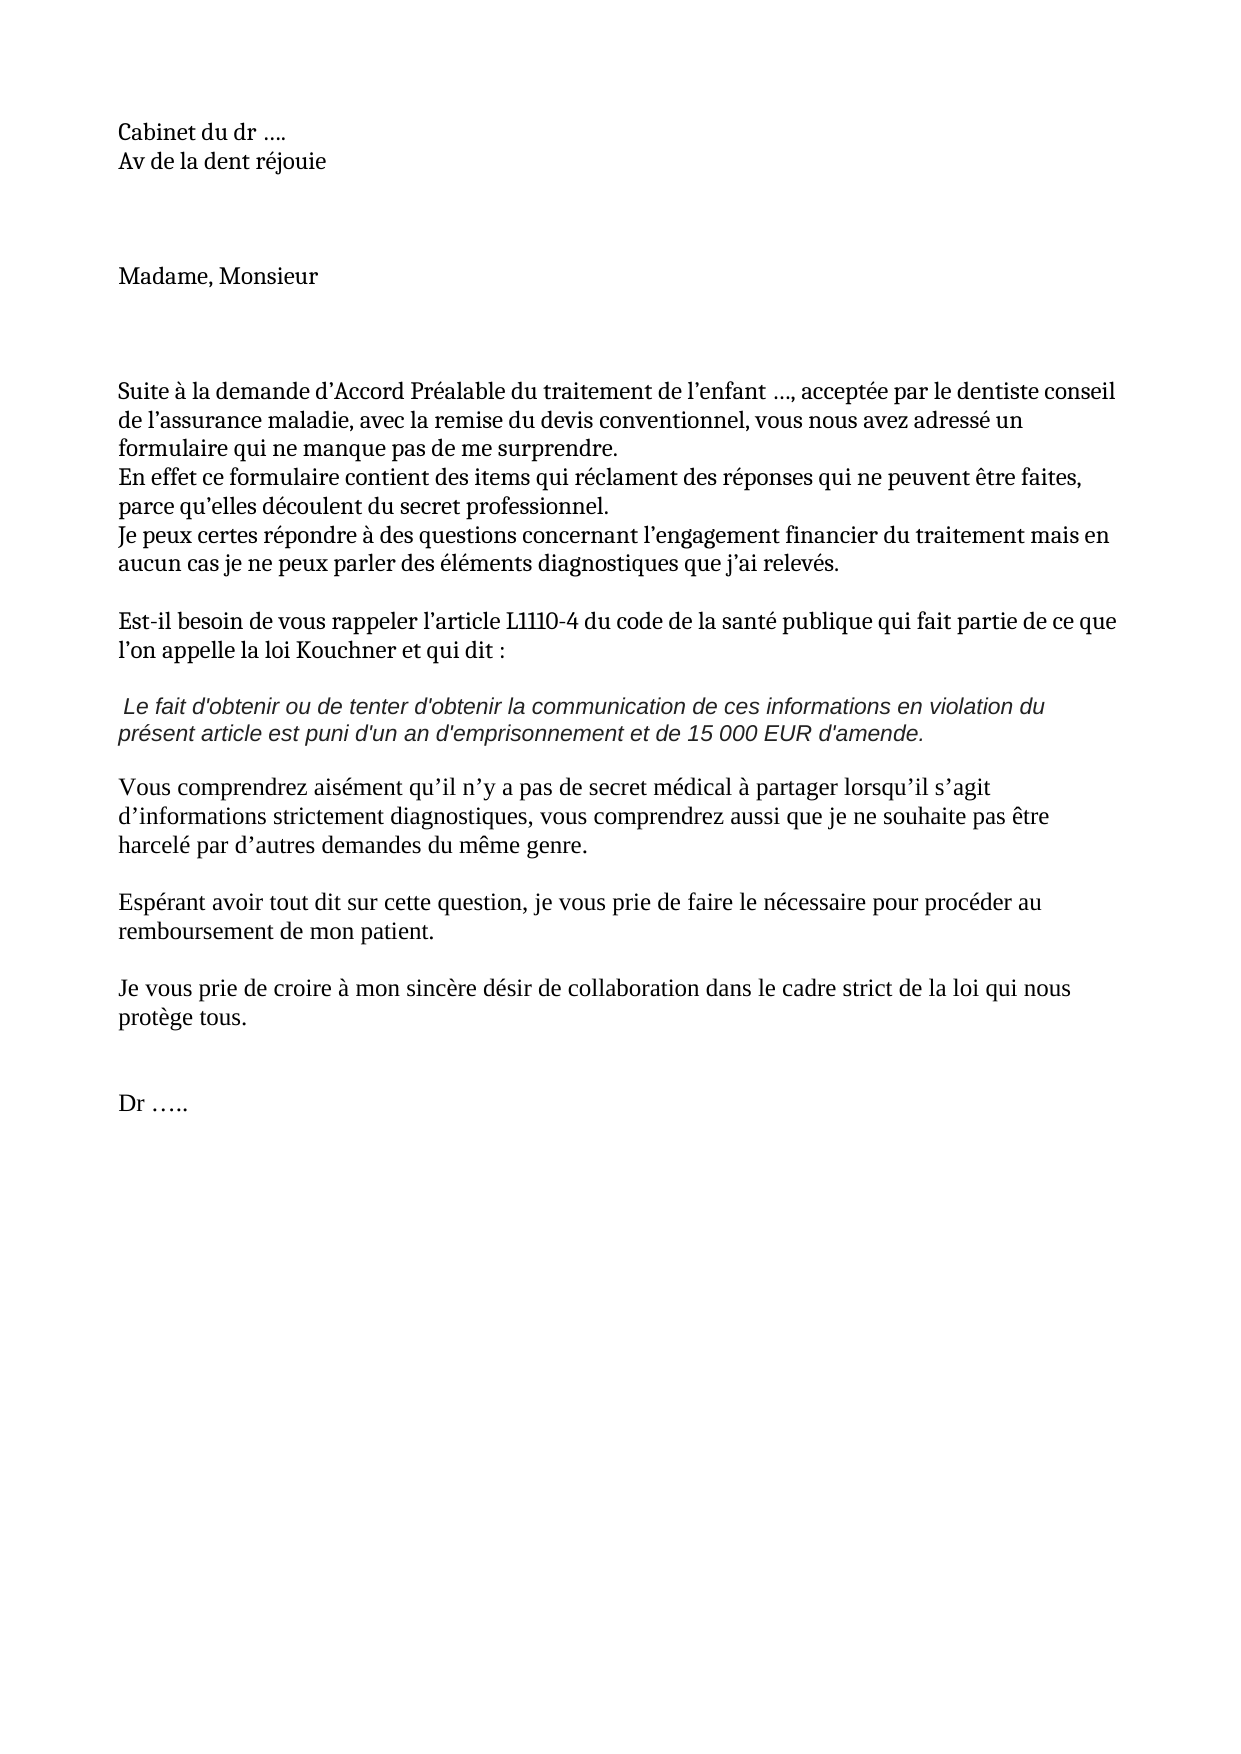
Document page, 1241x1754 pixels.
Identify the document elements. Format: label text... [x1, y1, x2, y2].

text Suite à la demande d’Accord Préalable du traitement de l’enfant …, acceptée par le dentiste conseil de l’assurance maladie, avec la remise du devis conventionnel, vous nous avez adressé un formulaire qui ne manque pas de me surprendre. [118, 377, 1122, 463]
text Je vous prie de croire à mon sincère désir de collaboration dans le cadre strict de la loi qui nous protège tous. [118, 973, 1122, 1031]
text Espérant avoir tout dit sur cette question, je vous prie de faire le nécessaire pour procéder au remboursement de mon patient. [118, 887, 1122, 945]
text Vous comprendrez aisément qu’il n’y a pas de secret médical à partager lorsqu’il s’agit d’informations strictement diagnostiques, vous comprendrez aussi que je ne souhaite pas être harcelé par d’autres demandes du même genre. [118, 772, 1122, 858]
text Je peux certes répondre à des questions concernant l’engagement financier du traitement mais en aucun cas je ne peux parler des éléments diagnostiques que j’ai relevés. [118, 521, 1122, 578]
text Est-il besoin de vous rappeler l’article L1110-4 du code de la santé publique qui fait partie de ce que l’on appelle la loi Kouchner et qui dit : [118, 607, 1122, 664]
text Cabinet du dr …. [118, 118, 1122, 147]
text En effet ce formulaire contient des items qui réclament des réponses qui ne peuvent être faites, parce qu’elles découlent du secret professionnel. [118, 463, 1122, 521]
text Le fait d'obtenir ou de tenter d'obtenir la communication de ces informations en violation du présent article est puni d'un an d'emprisonnement et de 15 000 EUR d'amende. [118, 693, 1122, 746]
text Av de la dent réjouie [118, 147, 1122, 176]
text Dr ….. [118, 1088, 1122, 1117]
text Madame, Monsieur [118, 262, 1122, 291]
